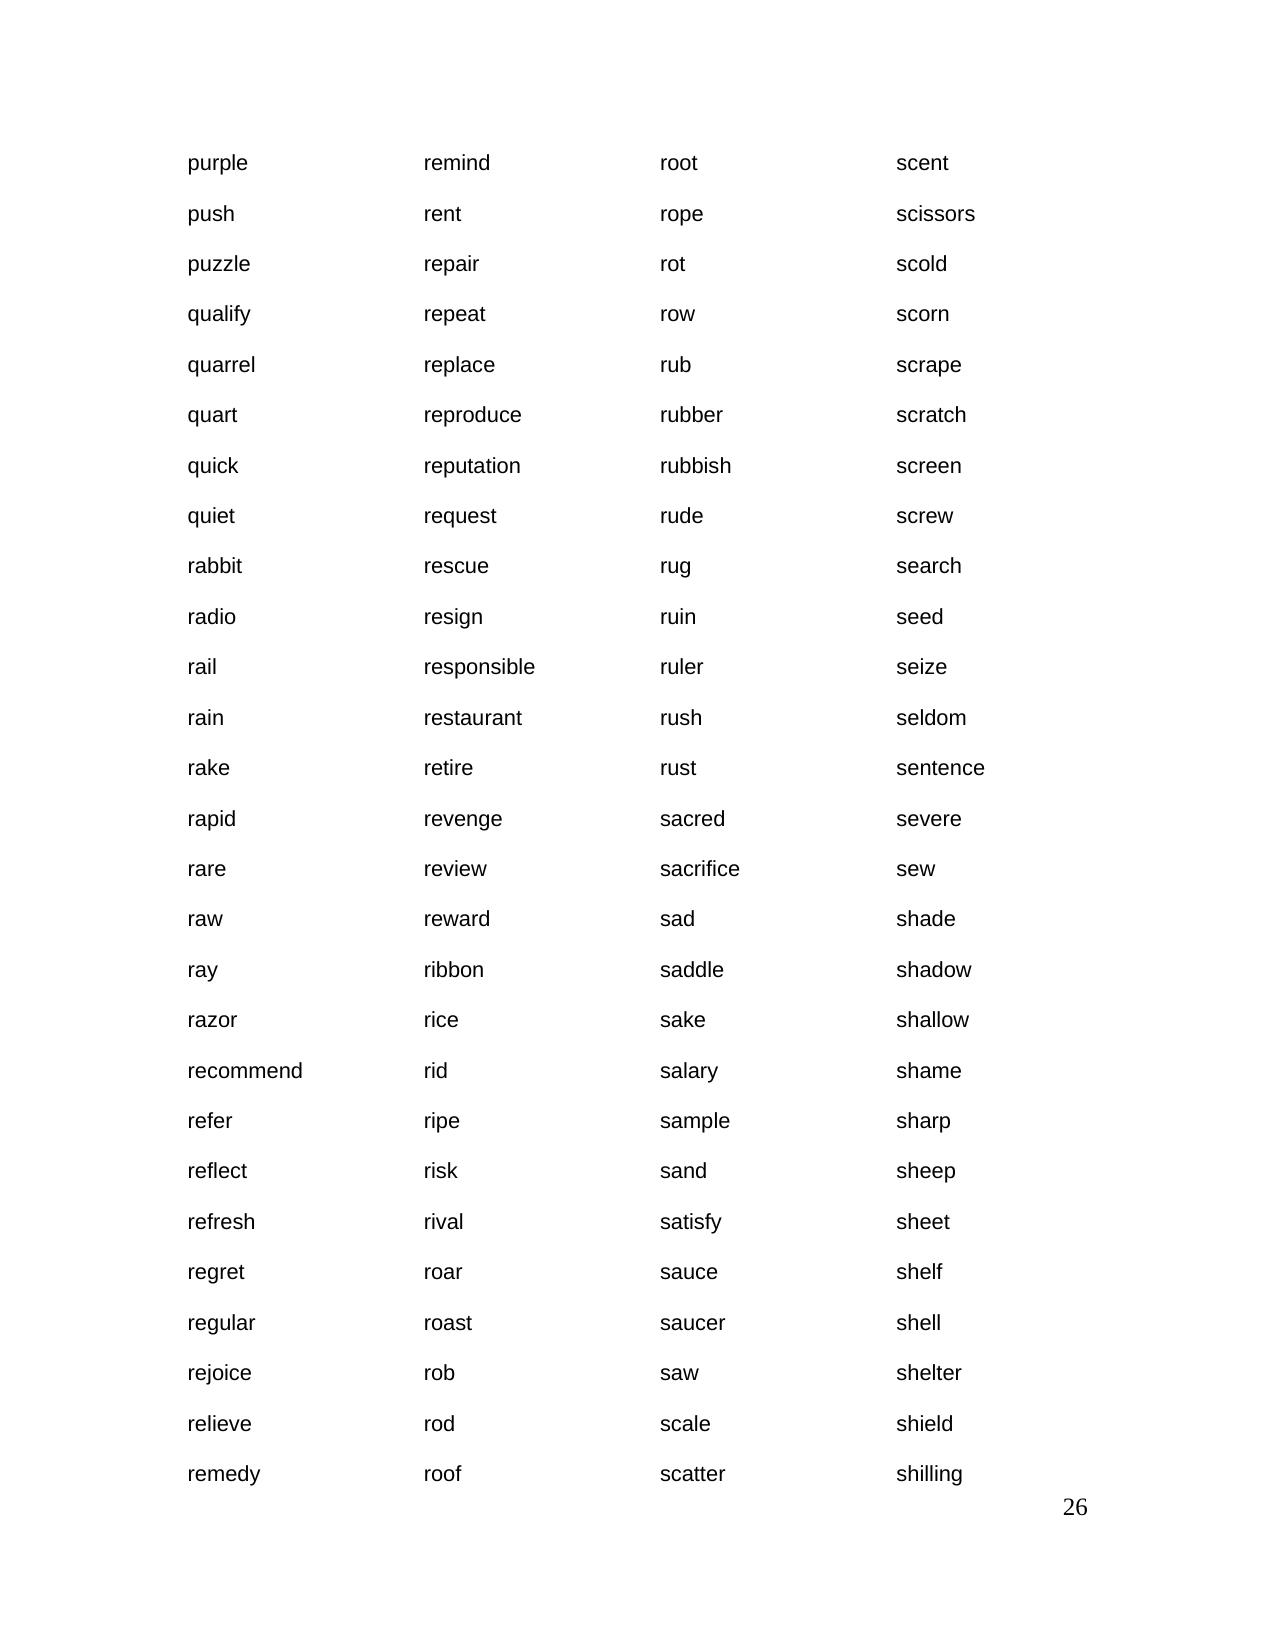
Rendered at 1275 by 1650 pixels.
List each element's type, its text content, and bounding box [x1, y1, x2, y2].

text retire [423, 755, 655, 780]
text scatter [660, 1461, 877, 1486]
text review [423, 856, 655, 881]
text rare [187, 856, 423, 881]
text rubbish [660, 452, 877, 478]
text rope [660, 200, 877, 226]
text screw [896, 503, 1116, 528]
text sheet [896, 1209, 1116, 1234]
text qualify [187, 301, 423, 326]
text saddle [660, 957, 877, 982]
text quart [187, 402, 423, 427]
text recommend [187, 1057, 423, 1083]
text root [660, 150, 877, 175]
text roof [423, 1461, 655, 1486]
text repair [423, 251, 655, 276]
text revenge [423, 805, 655, 831]
text rubber [660, 402, 877, 427]
text rush [660, 704, 877, 730]
text rod [423, 1410, 655, 1436]
text ray [187, 957, 423, 982]
text quiet [187, 503, 423, 528]
text rot [660, 251, 877, 276]
text reward [423, 906, 655, 931]
text rob [423, 1360, 655, 1385]
text risk [423, 1158, 655, 1183]
text rail [187, 654, 423, 679]
text responsible [423, 654, 655, 679]
text refresh [187, 1209, 423, 1234]
text satisfy [660, 1209, 877, 1234]
text ruin [660, 604, 877, 629]
text purple [187, 150, 423, 175]
text quick [187, 452, 423, 478]
text puzzle [187, 251, 423, 276]
text sew [896, 856, 1116, 881]
text radio [187, 604, 423, 629]
text razor [187, 1007, 423, 1032]
text ruler [660, 654, 877, 679]
text remedy [187, 1461, 423, 1486]
text shell [896, 1309, 1116, 1335]
text rescue [423, 553, 655, 578]
text ribbon [423, 957, 655, 982]
text rent [423, 200, 655, 226]
text remind [423, 150, 655, 175]
text seldom [896, 704, 1116, 730]
text sand [660, 1158, 877, 1183]
text rug [660, 553, 877, 578]
text restaurant [423, 704, 655, 730]
text rub [660, 352, 877, 377]
text scrape [896, 352, 1116, 377]
text rust [660, 755, 877, 780]
text scratch [896, 402, 1116, 427]
text shelter [896, 1360, 1116, 1385]
text roar [423, 1259, 655, 1284]
text sacrifice [660, 856, 877, 881]
text scale [660, 1410, 877, 1436]
text sentence [896, 755, 1116, 780]
text seed [896, 604, 1116, 629]
text sharp [896, 1108, 1116, 1133]
text sauce [660, 1259, 877, 1284]
text search [896, 553, 1116, 578]
text rid [423, 1057, 655, 1083]
text seize [896, 654, 1116, 679]
text scent [896, 150, 1116, 175]
text sad [660, 906, 877, 931]
text severe [896, 805, 1116, 831]
text shilling [896, 1461, 1116, 1486]
text relieve [187, 1410, 423, 1436]
text rapid [187, 805, 423, 831]
text sake [660, 1007, 877, 1032]
text shallow [896, 1007, 1116, 1032]
text rake [187, 755, 423, 780]
text resign [423, 604, 655, 629]
text request [423, 503, 655, 528]
text scold [896, 251, 1116, 276]
text roast [423, 1309, 655, 1335]
text rice [423, 1007, 655, 1032]
text rabbit [187, 553, 423, 578]
text reflect [187, 1158, 423, 1183]
text saw [660, 1360, 877, 1385]
text rain [187, 704, 423, 730]
text quarrel [187, 352, 423, 377]
text shelf [896, 1259, 1116, 1284]
text salary [660, 1057, 877, 1083]
text reproduce [423, 402, 655, 427]
text rival [423, 1209, 655, 1234]
text refer [187, 1108, 423, 1133]
text raw [187, 906, 423, 931]
text sheep [896, 1158, 1116, 1183]
text shadow [896, 957, 1116, 982]
text rude [660, 503, 877, 528]
text row [660, 301, 877, 326]
text screen [896, 452, 1116, 478]
text shield [896, 1410, 1116, 1436]
text repeat [423, 301, 655, 326]
text replace [423, 352, 655, 377]
text shade [896, 906, 1116, 931]
text scissors [896, 200, 1116, 226]
text push [187, 200, 423, 226]
text ripe [423, 1108, 655, 1133]
text sacred [660, 805, 877, 831]
text rejoice [187, 1360, 423, 1385]
text reputation [423, 452, 655, 478]
text saucer [660, 1309, 877, 1335]
text regular [187, 1309, 423, 1335]
text sample [660, 1108, 877, 1133]
text shame [896, 1057, 1116, 1083]
text regret [187, 1259, 423, 1284]
text scorn [896, 301, 1116, 326]
